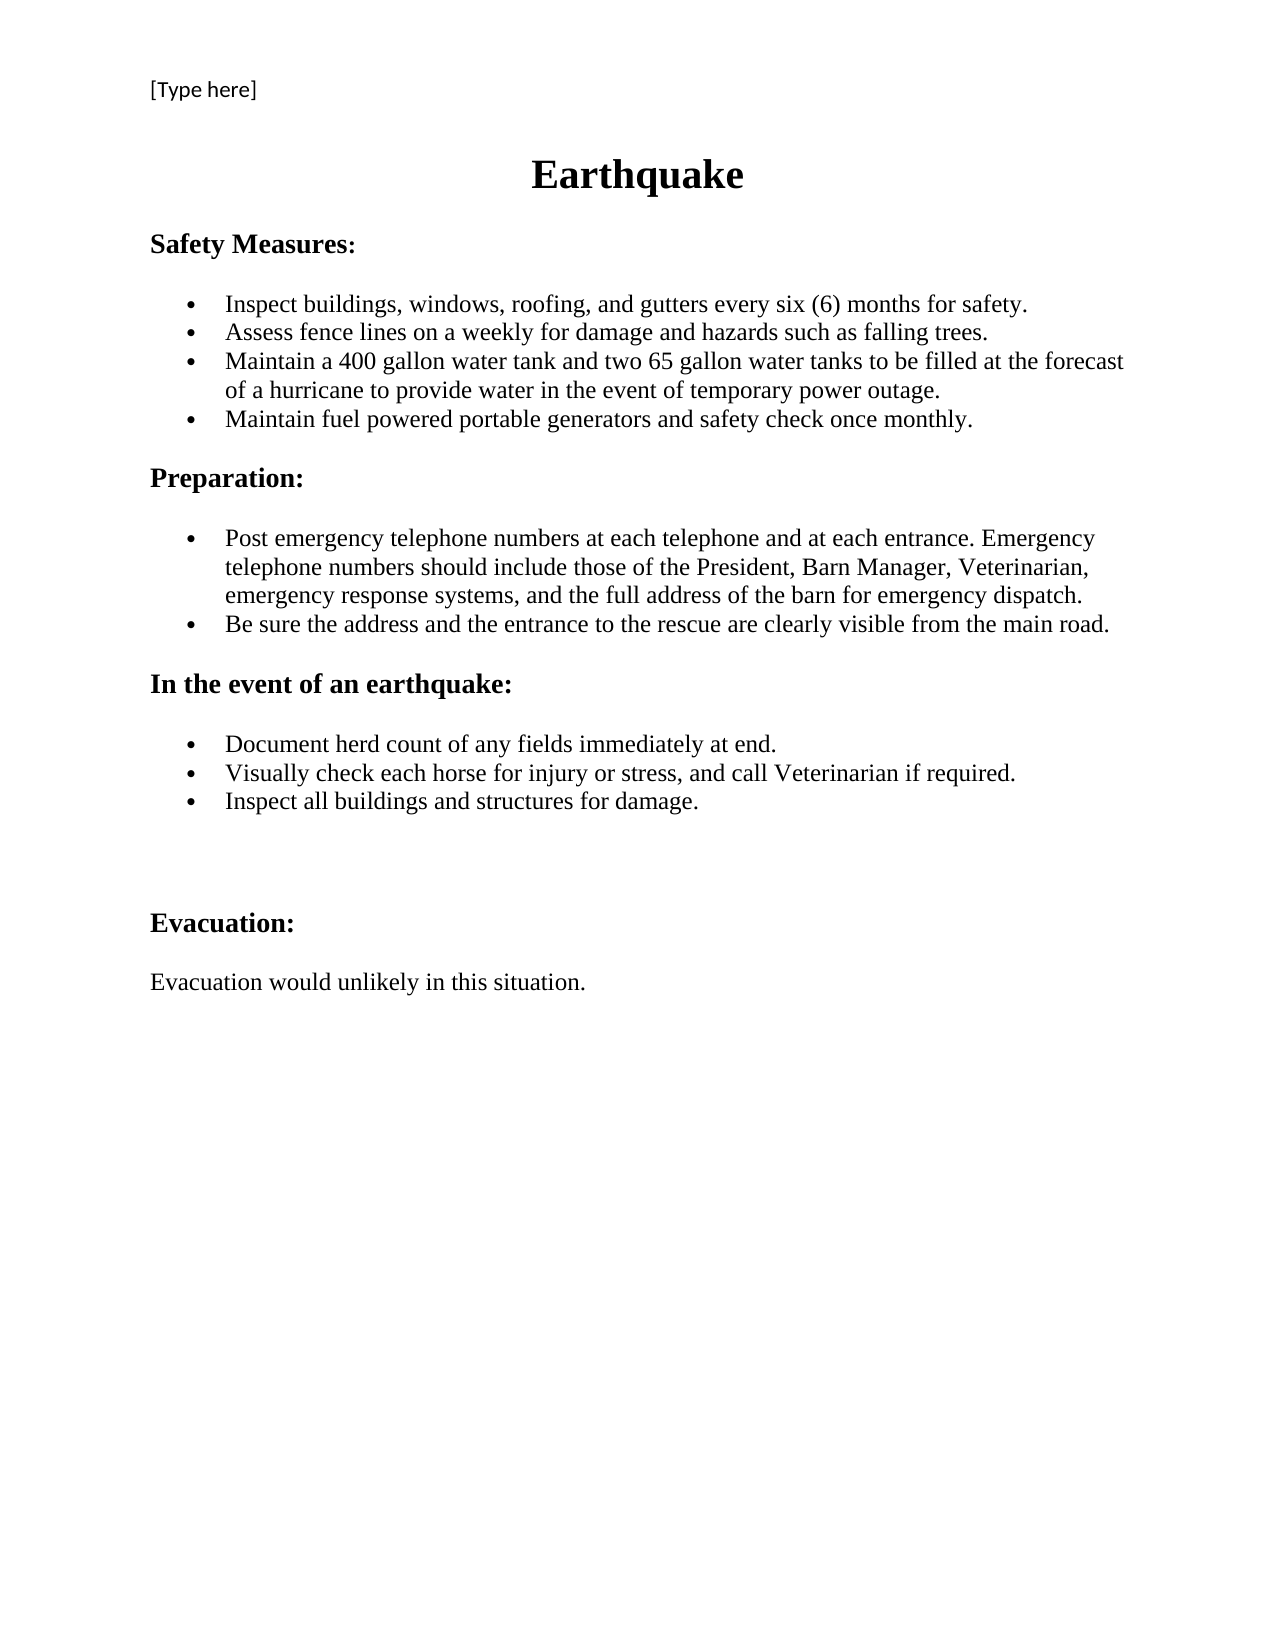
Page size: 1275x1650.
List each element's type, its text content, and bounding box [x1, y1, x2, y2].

text Preparation: [150, 462, 1125, 494]
list Maintain a 400 gallon water tank and two 65 gallon water tanks to be filled at the forecast of a hurricane to provide water in the event of temporary power outage. [187, 346, 1125, 404]
list Inspect buildings, windows, roofing, and gutters every six (6) months for safety. [187, 289, 1125, 317]
list Document herd count of any fields immediately at end. [187, 729, 1125, 758]
text Evacuation: [150, 906, 1125, 938]
list Assess fence lines on a weekly for damage and hazards such as falling trees. [187, 317, 1125, 346]
list Be sure the address and the entrance to the rescue are clearly visible from the main road. [187, 609, 1125, 638]
text Safety Measures: [150, 227, 1125, 259]
text Evacuation would unlikely in this situation. [150, 967, 1125, 996]
text In the event of an earthquake: [150, 667, 1125, 700]
list Post emergency telephone numbers at each telephone and at each entrance. Emergency telephone numbers should include those of the President, Barn Manager, Veterinarian, emergency response systems, and the full address of the barn for emergency dispatch. [187, 523, 1125, 609]
text Earthquake [150, 150, 1125, 198]
list Inspect all buildings and structures for damage. [187, 786, 1125, 815]
list Visually check each horse for injury or stress, and call Veterinarian if required. [187, 758, 1125, 786]
list Maintain fuel powered portable generators and safety check once monthly. [187, 404, 1125, 432]
